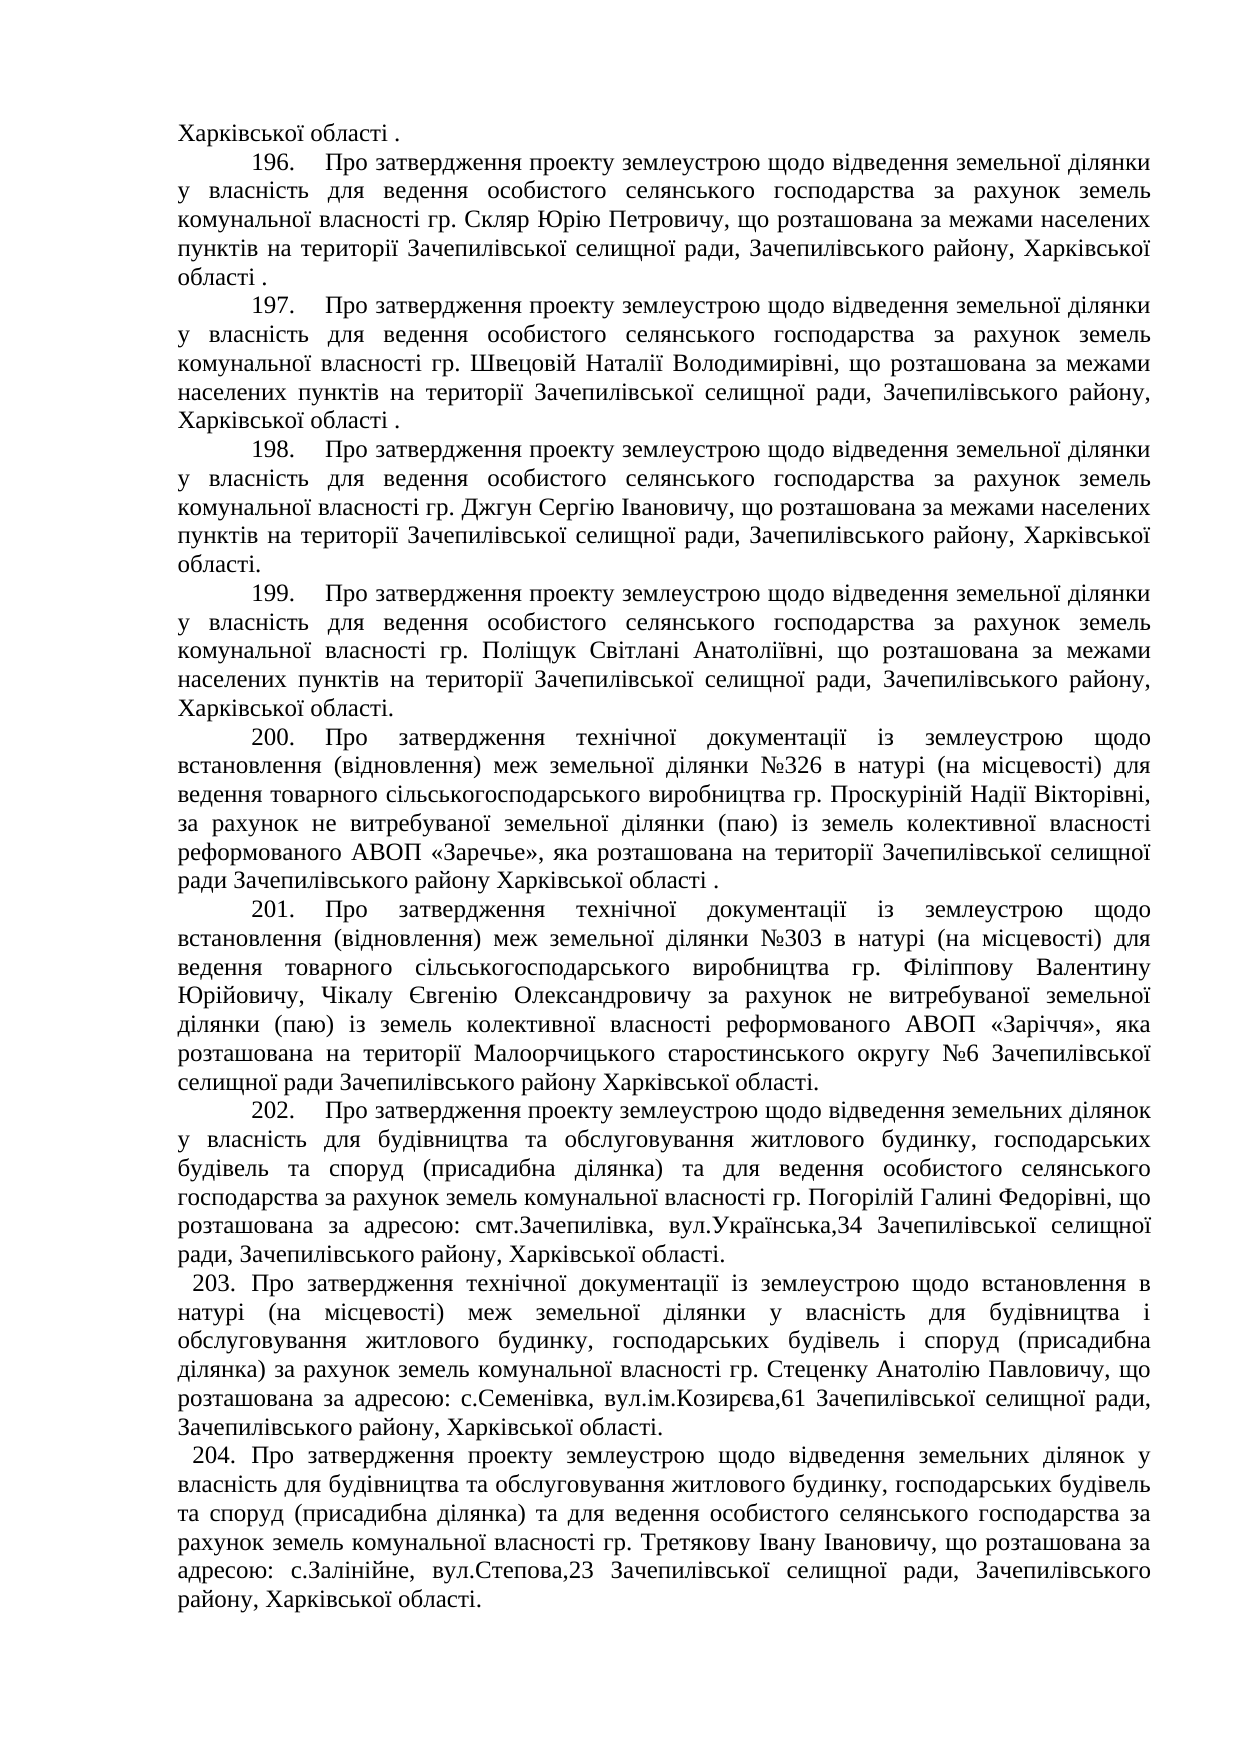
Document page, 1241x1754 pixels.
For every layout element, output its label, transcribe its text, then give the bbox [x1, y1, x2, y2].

list Про затвердження технічної документації із землеустрою щодо встановлення в натурі (на місцевості) меж земельної ділянки у власність для будівництва і обслуговування житлового будинку, господарських будівель і споруд (присадибна ділянка) за рахунок земель комунальної власності гр. Стеценку Анатолію Павловичу, що розташована за адресою: с.Семенівка, вул.ім.Козирєва,61 Зачепилівської селищної ради, Зачепилівського району, Харківської області. [177, 1268, 1152, 1441]
list Про затвердження проекту землеустрою щодо відведення земельної ділянки у власність для ведення особистого селянського господарства за рахунок земель комунальної власності гр. Джгун Сергію Івановичу, що розташована за межами населених пунктів на території Зачепилівської селищної ради, Зачепилівського району, Харківської області. [177, 434, 1152, 578]
list Про затвердження проекту землеустрою щодо відведення земельної ділянки у власність для ведення особистого селянського господарства за рахунок земель комунальної власності гр. Скляр Юрію Петровичу, що розташована за межами населених пунктів на території Зачепилівської селищної ради, Зачепилівського району, Харківської області . [177, 147, 1152, 291]
list Про затвердження проекту землеустрою щодо відведення земельної ділянки у власність для ведення особистого селянського господарства за рахунок земель комунальної власності гр. Поліщук Світлані Анатоліївні, що розташована за межами населених пунктів на території Зачепилівської селищної ради, Зачепилівського району, Харківської області. [177, 578, 1152, 722]
list Про затвердження проекту землеустрою щодо відведення земельних ділянок у власність для будівництва та обслуговування житлового будинку, господарських будівель та споруд (присадибна ділянка) та для ведення особистого селянського господарства за рахунок земель комунальної власності гр. Погорілій Галині Федорівні, що розташована за адресою: смт.Зачепилівка, вул.Українська,34 Зачепилівської селищної ради, Зачепилівського району, Харківської області. [177, 1096, 1152, 1268]
list Про затвердження технічної документації із землеустрою щодо встановлення (відновлення) меж земельної ділянки №303 в натурі (на місцевості) для ведення товарного сільськогосподарського виробництва гр. Філіппову Валентину Юрійовичу, Чікалу Євгенію Олександровичу за рахунок не витребуваної земельної ділянки (паю) із земель колективної власності реформованого АВОП «Заріччя», яка розташована на території Малоорчицького старостинського округу №6 Зачепилівської селищної ради Зачепилівського району Харківської області. [177, 894, 1152, 1096]
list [177, 118, 1152, 147]
list Про затвердження проекту землеустрою щодо відведення земельної ділянки у власність для ведення особистого селянського господарства за рахунок земель комунальної власності гр. Швецовій Наталії Володимирівні, що розташована за межами населених пунктів на території Зачепилівської селищної ради, Зачепилівського району, Харківської області . [177, 291, 1152, 434]
list Про затвердження технічної документації із землеустрою щодо встановлення (відновлення) меж земельної ділянки №326 в натурі (на місцевості) для ведення товарного сільськогосподарського виробництва гр. Проскуріній Надії Вікторівні, за рахунок не витребуваної земельної ділянки (паю) із земель колективної власності реформованого АВОП «Заречье», яка розташована на території Зачепилівської селищної ради Зачепилівського району Харківської області . [177, 722, 1152, 894]
list Про затвердження проекту землеустрою щодо відведення земельних ділянок у власність для будівництва та обслуговування житлового будинку, господарських будівель та споруд (присадибна ділянка) та для ведення особистого селянського господарства за рахунок земель комунальної власності гр. Третякову Івану Івановичу, що розташована за адресою: с.Залінійне, вул.Степова,23 Зачепилівської селищної ради, Зачепилівського району, Харківської області. [177, 1441, 1152, 1613]
